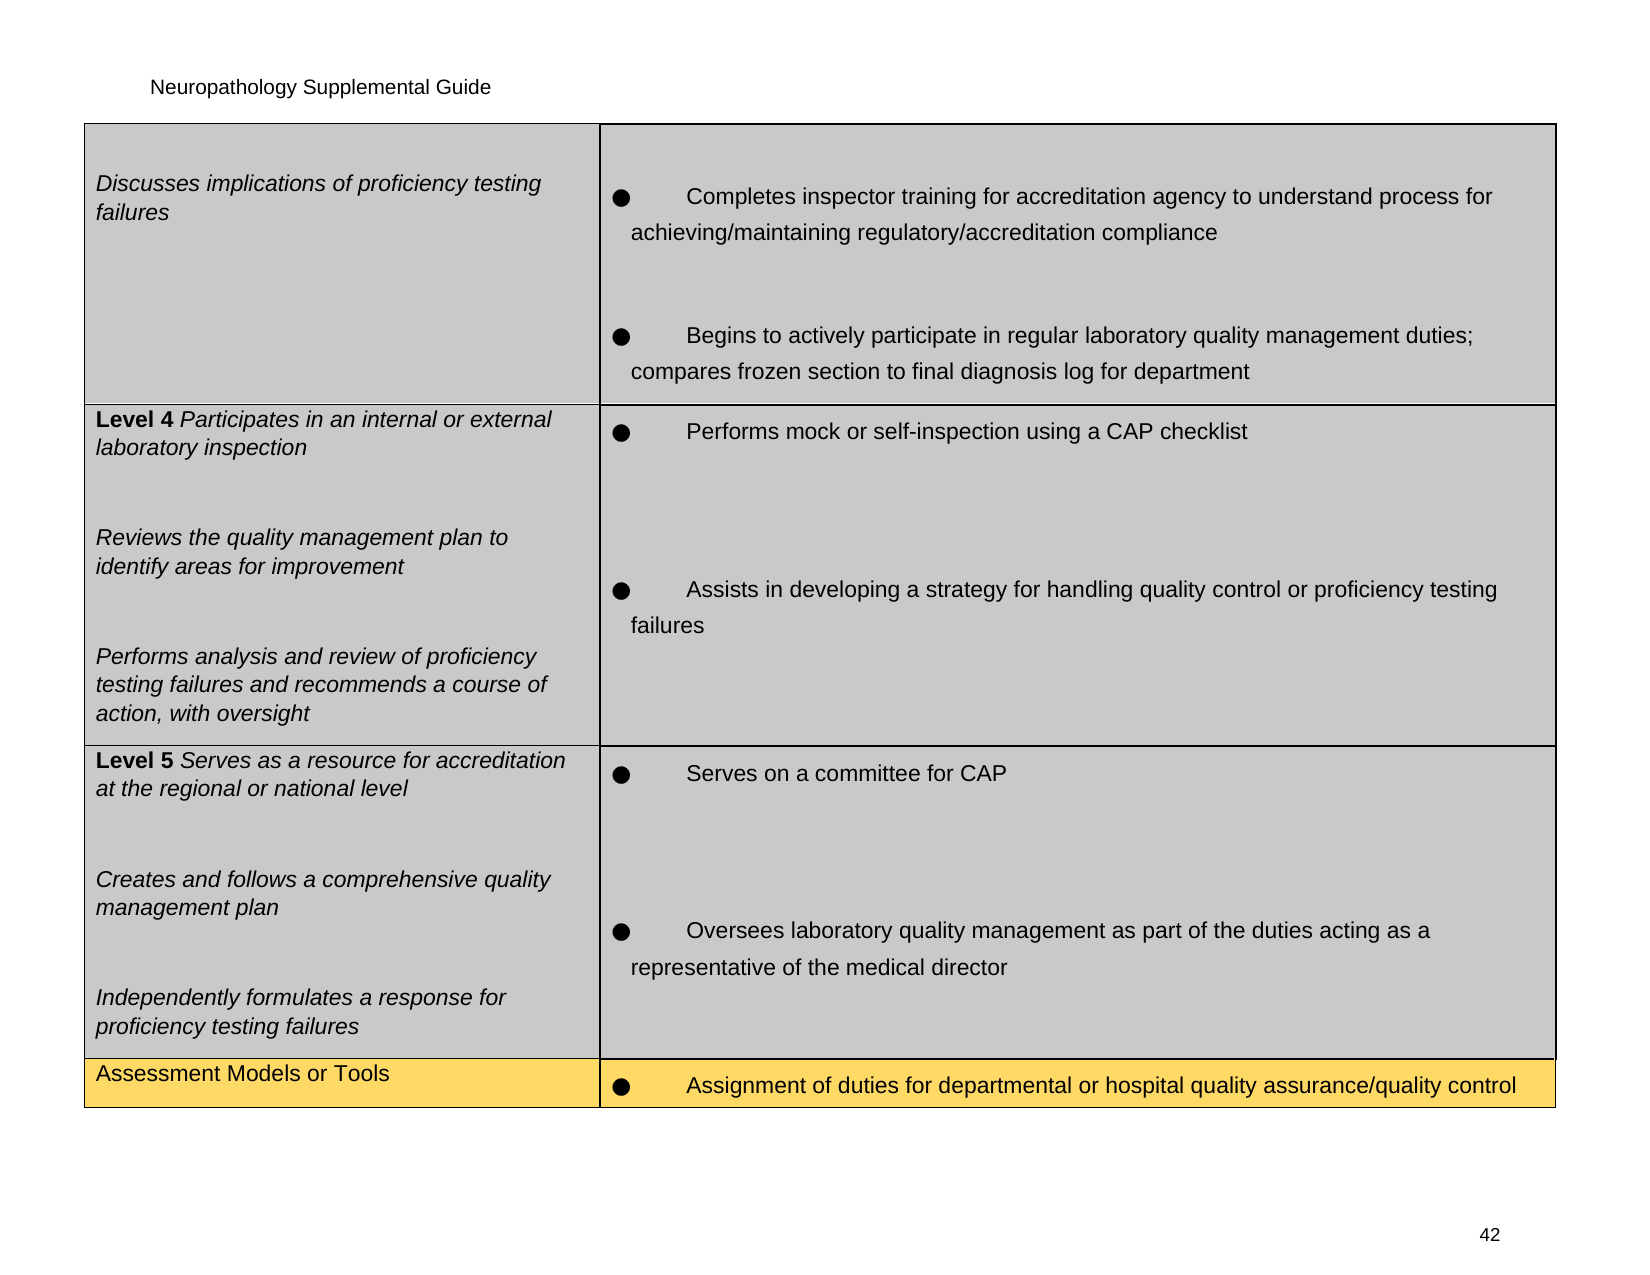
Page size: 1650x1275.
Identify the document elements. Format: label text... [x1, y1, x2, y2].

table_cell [85, 124, 599, 403]
table_cell Performs mock or self-inspection using a CAP checklist Assists in developing a strategy for handling quality control or proficiency testing failures [601, 406, 1555, 745]
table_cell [601, 125, 1555, 403]
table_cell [601, 1058, 1555, 1107]
table_cell Serves on a committee for CAP Oversees laboratory quality management as part of the duties acting as a representative of the medical director [601, 747, 1555, 1058]
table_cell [85, 1059, 599, 1107]
table_cell Level 4 Participates in an internal or external laboratory inspection Reviews the quality management plan to identify areas for improvement Performs analysis and review of proficiency testing failures and recommends a course of action, with oversight [85, 405, 599, 745]
table_cell Level 5 Serves as a resource for accreditation at the regional or national level Creates and follows a comprehensive quality management plan Independently formulates a response for proficiency testing failures [85, 746, 599, 1058]
